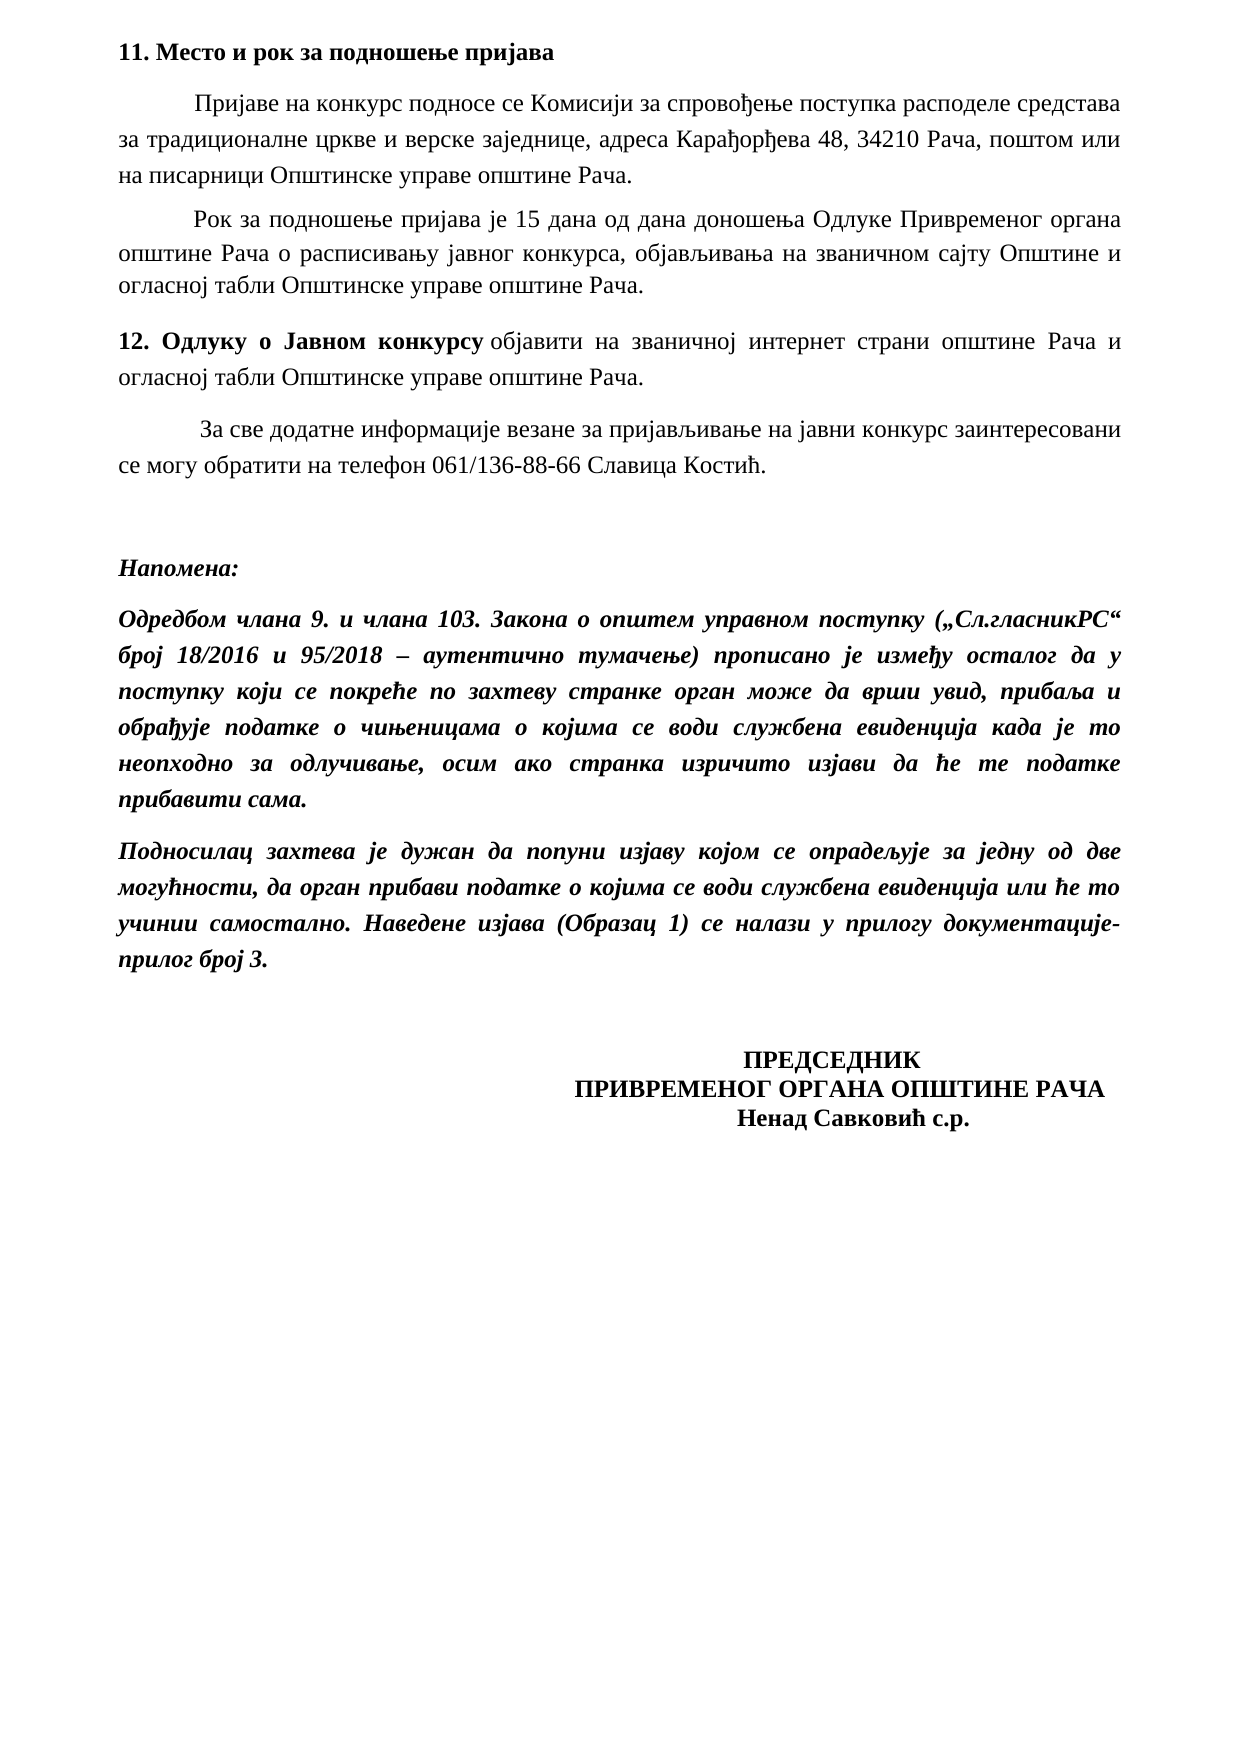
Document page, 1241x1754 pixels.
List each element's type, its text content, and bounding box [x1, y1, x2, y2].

text ПРИВРЕМЕНОГ ОРГАНА ОПШТИНЕ РАЧА [118, 1074, 1122, 1103]
text Ненад Савковић с.р. [118, 1103, 1122, 1132]
text 12. Одлуку о Јавном конкурсу објавити на званичној интернет страни општине Рача и oгласној табли Општинске управе општине Рача. [118, 319, 1122, 391]
text Пријаве на конкурс подносе се Комисији за спровођење поступка расподеле средстава за традиционалне цркве и верске заједнице, адреса Карађорђева 48, 34210 Рача, поштом или на писарници Општинске управе општине Рача. [118, 81, 1122, 189]
text За све додатне информације везане за пријављивање на јавни конкурс заинтересовани се могу обратити на телефон 061/136-88-66 Славица Костић. [118, 407, 1122, 479]
text Одредбом члана 9. и члана 103. Закона о општем управном поступку („Сл.гласникРС“ број 18/2016 и 95/2018 – аутентично тумачење) прописано је између осталог да у поступку који се покреће по захтеву странке орган може да врши увид, прибаља и обрађује податке о чињеницама о којима се води службена евиденција када је то неопходно за одлучивање, осим ако странка изричито изјави да ће те податке прибавити сама. [118, 597, 1122, 813]
text Напомена: [118, 546, 1122, 582]
text ПРЕДСЕДНИК [118, 1045, 1122, 1074]
text Рок за подношење пријава је 15 дана од дана доношења Одлуке Привременог органа општине Рача о расписивању јавног конкурса, објављивања на званичном сајту Општине и oгласној табли Општинске управе општине Рача. [118, 204, 1122, 299]
text 11. Место и рок за подношење пријава [118, 29, 1122, 66]
text Подносилац захтева је дужан да попуни изјаву којом се опрадељује за једну од две могућности, да орган прибави податке о којима се води службена евиденција или ће то учинии самостално. Наведене изјава (Образац 1) се налази у прилогу документације-прилог број 3. [118, 829, 1122, 972]
